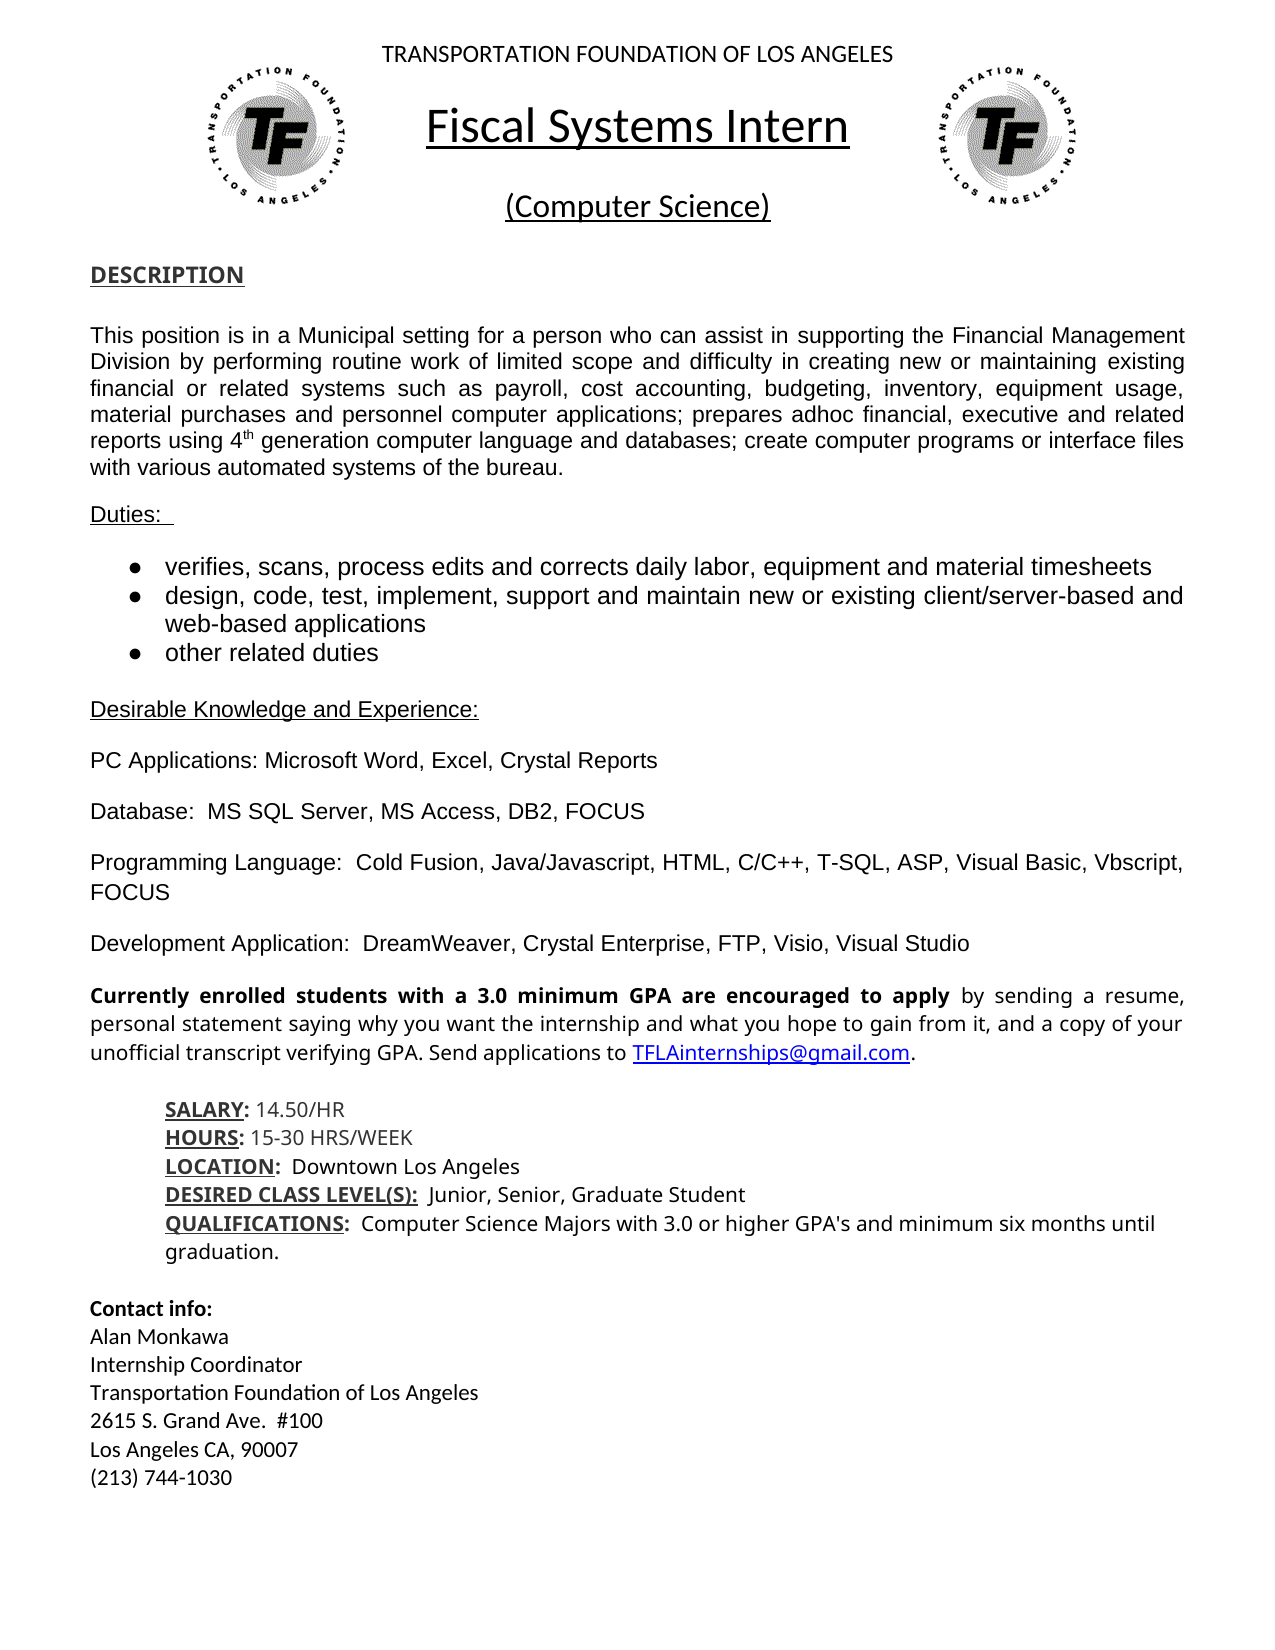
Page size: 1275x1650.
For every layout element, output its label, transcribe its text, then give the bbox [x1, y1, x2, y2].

text Transportation Foundation of Los Angeles [90, 1378, 1185, 1406]
text 2615 S. Grand Ave. #100 [90, 1406, 1185, 1434]
text Alan Monkawa [90, 1322, 1185, 1350]
text DESCRIPTION [90, 259, 1185, 291]
text Currently enrolled students with a 3.0 minimum GPA are encouraged to apply by sending a resume, personal statement saying why you want the internship and what you hope to gain from it, and a copy of your unofficial transcript verifying GPA. Send applications to TFLAinternships@gmail.com. [90, 981, 1185, 1066]
text ● other related duties [127, 638, 1185, 667]
picture [923, 59, 1083, 213]
text Internship Coordinator [90, 1350, 1185, 1378]
text ● design, code, test, implement, support and maintain new or existing client/server-based and web-based applications [127, 581, 1185, 638]
text Desirable Knowledge and Experience: [90, 696, 1185, 722]
text ● verifies, scans, process edits and corrects daily labor, equipment and material timesheets [127, 552, 1185, 581]
text Duties: [90, 501, 1185, 527]
text QUALIFICATIONS: Computer Science Majors with 3.0 or higher GPA's and minimum six months until graduation. [165, 1209, 1185, 1266]
text Contact info: [90, 1294, 1185, 1322]
text Development Application: DreamWeaver, Crystal Enterprise, FTP, Visio, Visual Studio [90, 930, 1185, 956]
text PC Applications: Microsoft Word, Excel, Reports [90, 747, 1185, 773]
text Programming Language: Cold Fusion, Java/Javascript, HTML, C/C++, T-SQL, ASP, Visual Basic, Vbscript, FOCUS [90, 849, 1185, 905]
picture [192, 59, 352, 213]
text SALARY: 14.50/HR [165, 1095, 1185, 1123]
text DESIRED CLASS LEVEL(S): Junior, Senior, Graduate Student [165, 1180, 1185, 1209]
text hOURS: 15-30 HRS/WEEK [165, 1123, 1185, 1152]
text This position is in a Municipal setting for a person who can assist in supporting the Financial Management Division by performing routine work of limited scope and difficulty in creating new or maintaining existing financial or related systems such as payroll, cost accounting, budgeting, inventory, equipment usage, material purchases and personnel computer applications; prepares adhoc financial, executive and related reports using 4th generation computer language and databases; create computer programs or interface files with various automated systems of the bureau. [90, 322, 1185, 480]
text (213) 744-1030 [90, 1463, 1185, 1491]
text LOCATION: Downtown Los Angeles [165, 1152, 1185, 1180]
text Los Angeles CA, 90007 [90, 1434, 1185, 1463]
text Database: MS SQL Server, MS Access, DB2, FOCUS [90, 798, 1185, 824]
